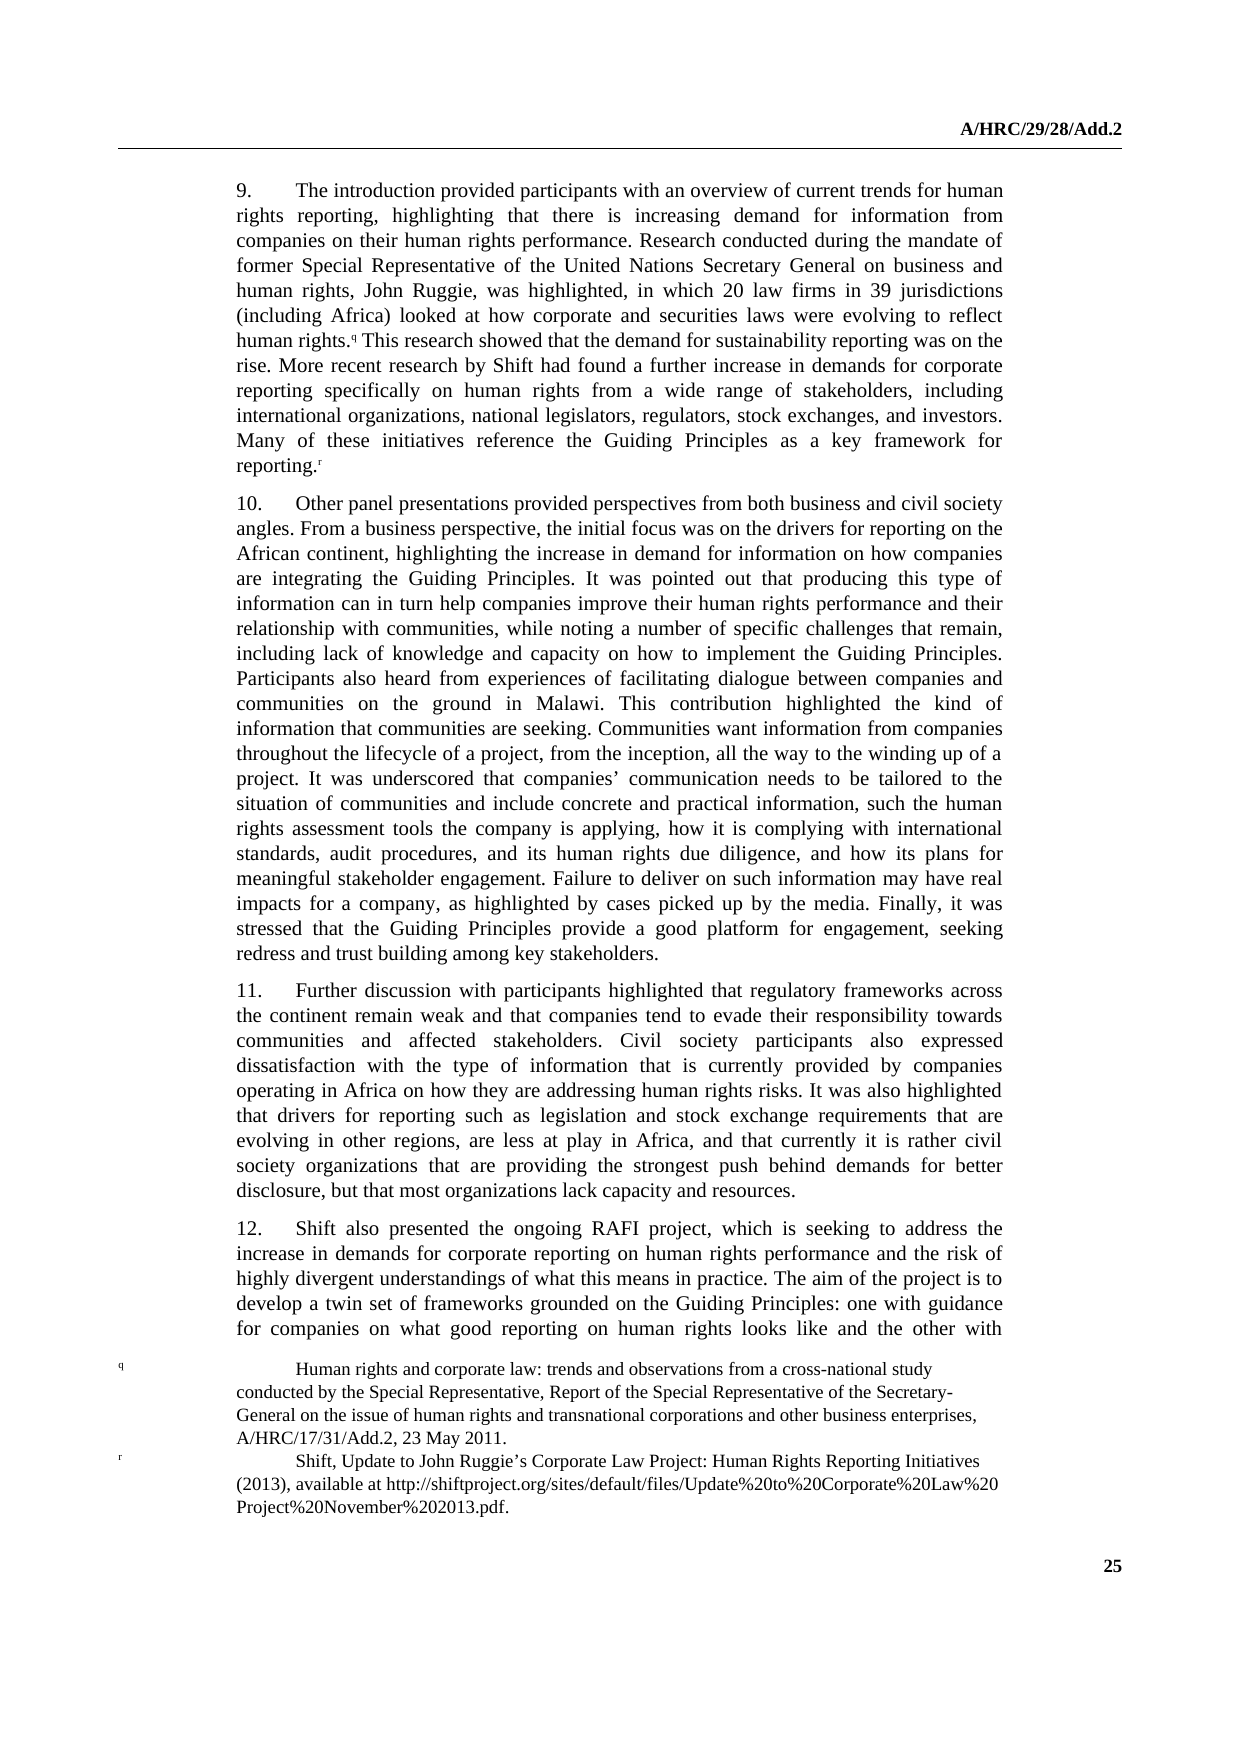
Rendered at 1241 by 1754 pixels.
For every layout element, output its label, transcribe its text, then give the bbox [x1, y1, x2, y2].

list Further discussion with participants highlighted that regulatory frameworks across the continent remain weak and that companies tend to evade their responsibility towards communities and affected stakeholders. Civil society participants also expressed dissatisfaction with the type of information that is currently provided by companies operating in Africa on how they are addressing human rights risks. It was also highlighted that drivers for reporting such as legislation and stock exchange requirements that are evolving in other regions, are less at play in Africa, and that currently it is rather civil society organizations that are providing the strongest push behind demands for better disclosure, but that most organizations lack capacity and resources. [236, 977, 1004, 1202]
list Other panel presentations provided perspectives from both business and civil society angles. From a business perspective, the initial focus was on the drivers for reporting on the African continent, highlighting the increase in demand for information on how companies are integrating the Guiding Principles. It was pointed out that producing this type of information can in turn help companies improve their human rights performance and their relationship with communities, while noting a number of specific challenges that remain, including lack of knowledge and capacity on how to implement the Guiding Principles. Participants also heard from experiences of facilitating dialogue between companies and communities on the ground in Malawi. This contribution highlighted the kind of information that communities are seeking. Communities want information from companies throughout the lifecycle of a project, from the inception, all the way to the winding up of a project. It was underscored that companies’ communication needs to be tailored to the situation of communities and include concrete and practical information, such the human rights assessment tools the company is applying, how it is complying with international standards, audit procedures, and its human rights due diligence, and how its plans for meaningful stakeholder engagement. Failure to deliver on such information may have real impacts for a company, as highlighted by cases picked up by the media. Finally, it was stressed that the Guiding Principles provide a good platform for engagement, seeking redress and trust building among key stakeholders. [236, 490, 1004, 965]
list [236, 1215, 1004, 1340]
list The introduction provided participants with an overview of current trends for human rights reporting, highlighting that there is increasing demand for information from companies on their human rights performance. Research conducted during the mandate of former Special Representative of the United Nations Secretary General on business and human rights, John Ruggie, was highlighted, in which 20 law firms in 39 jurisdictions (including Africa) looked at how corporate and securities laws were evolving to reflect human rights. This research showed that the demand for sustainability reporting was on the rise. More recent research by Shift had found a further increase in demands for corporate reporting specifically on human rights from a wide range of stakeholders, including international organizations, national legislators, regulators, stock exchanges, and investors. Many of these initiatives reference the Guiding Principles as a key framework for reporting. [236, 177, 1004, 477]
